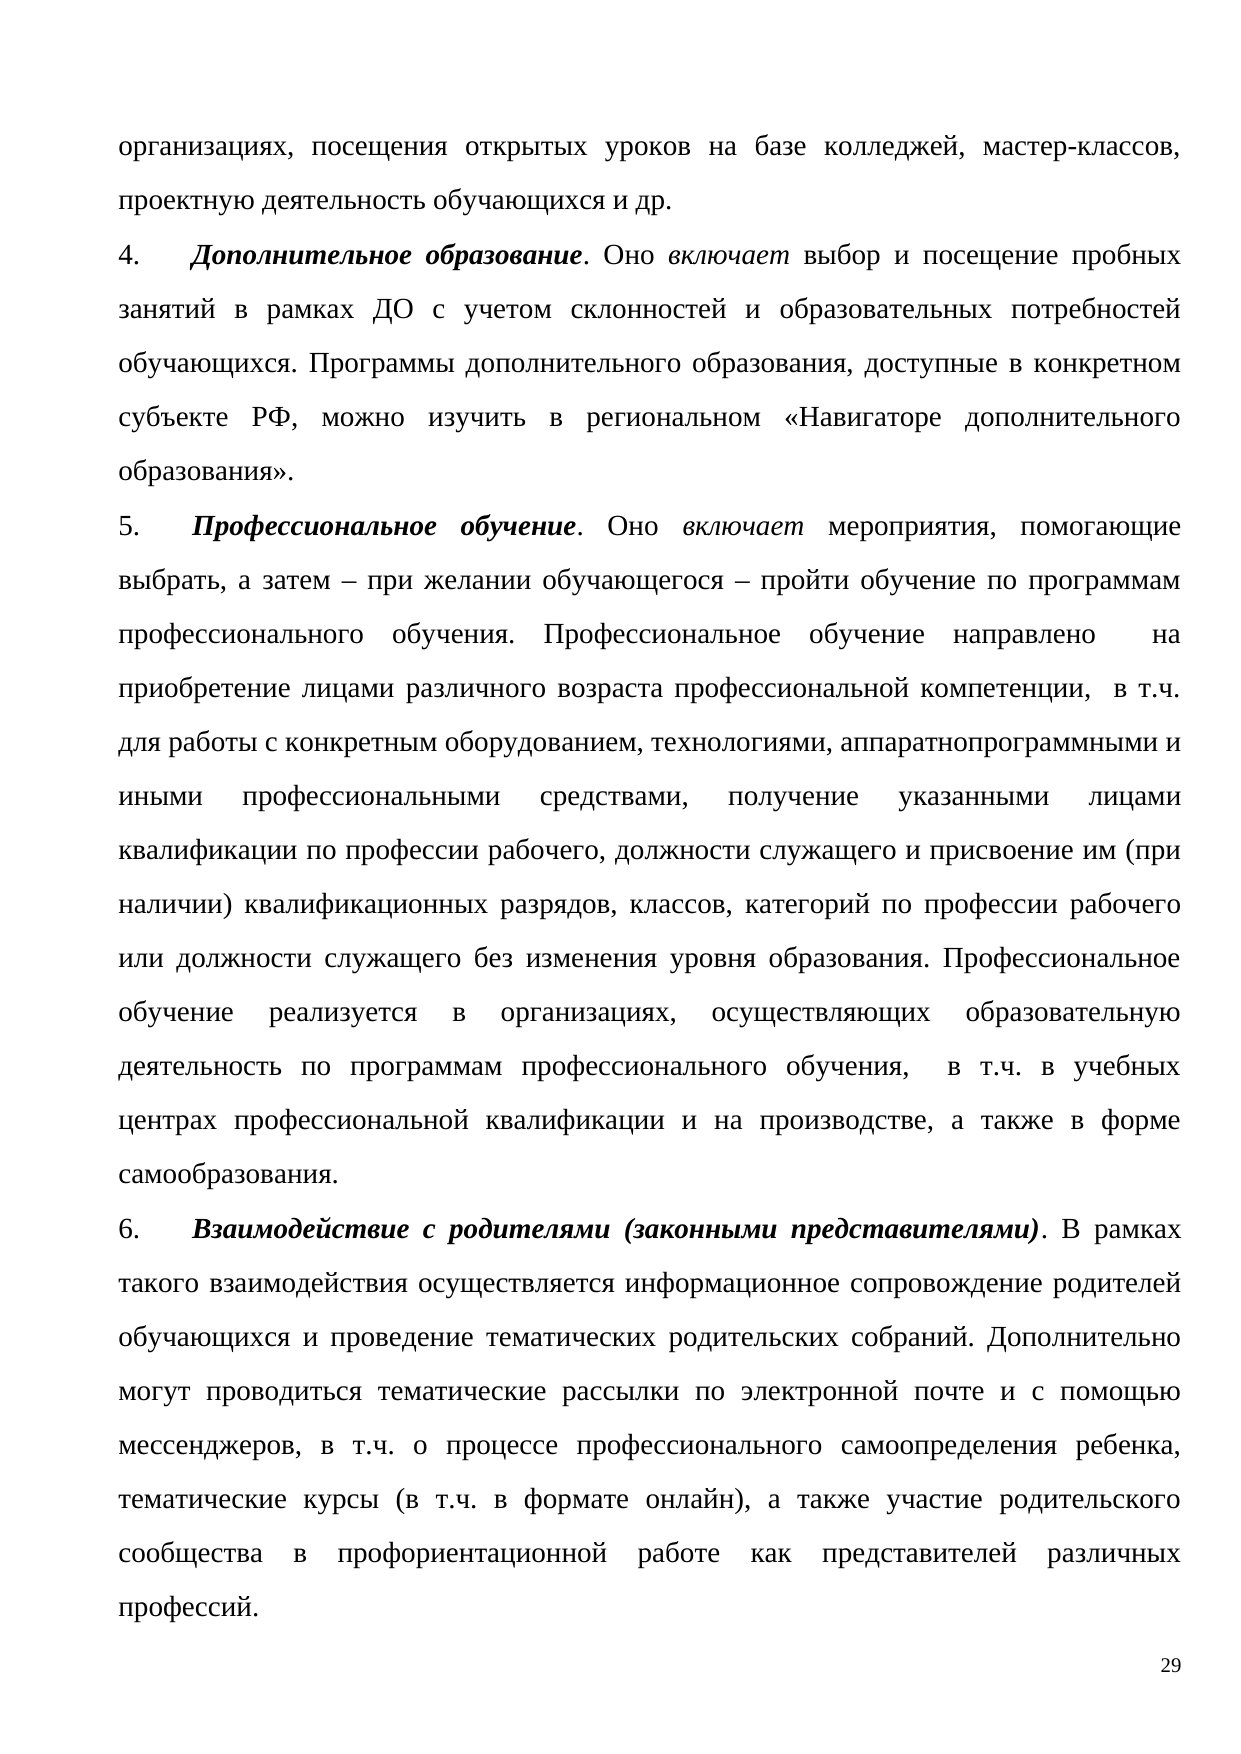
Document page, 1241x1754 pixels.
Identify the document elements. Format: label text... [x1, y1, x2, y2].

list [118, 128, 1182, 215]
list Взаимодействие с родителями (законными представителями). В рамках такого взаимодействия осуществляется информационное сопровождение родителей обучающихся и проведение тематических родительских собраний. Дополнительно могут проводиться тематические рассылки по электронной почте и с помощью мессенджеров, в т.ч. о процессе профессионального самоопределения ребенка, тематические курсы (в т.ч. в формате онлайн), а также участие родительского сообщества в профориентационной работе как представителей различных профессий. [118, 1211, 1182, 1623]
list Профессиональное обучение. Оно включает мероприятия, помогающие выбрать, а затем – при желании обучающегося – пройти обучение по программам профессионального обучения. Профессиональное обучение направлено на приобретение лицами различного возраста профессиональной компетенции, в т.ч. для работы с конкретным оборудованием, технологиями, аппаратнопрограммными и иными профессиональными средствами, получение указанными лицами квалификации по профессии рабочего, должности служащего и присвоение им (при наличии) квалификационных разрядов, классов, категорий по профессии рабочего или должности служащего без изменения уровня образования. Профессиональное обучение реализуется в организациях, осуществляющих образовательную деятельность по программам профессионального обучения, в т.ч. в учебных центрах профессиональной квалификации и на производстве, а также в форме самообразования. [118, 508, 1182, 1189]
list Дополнительное образование. Оно включает выбор и посещение пробных занятий в рамках ДО с учетом склонностей и образовательных потребностей обучающихся. Программы дополнительного образования, доступные в конкретном субъекте РФ, можно изучить в региональном «Навигаторе дополнительного образования». [118, 237, 1182, 487]
